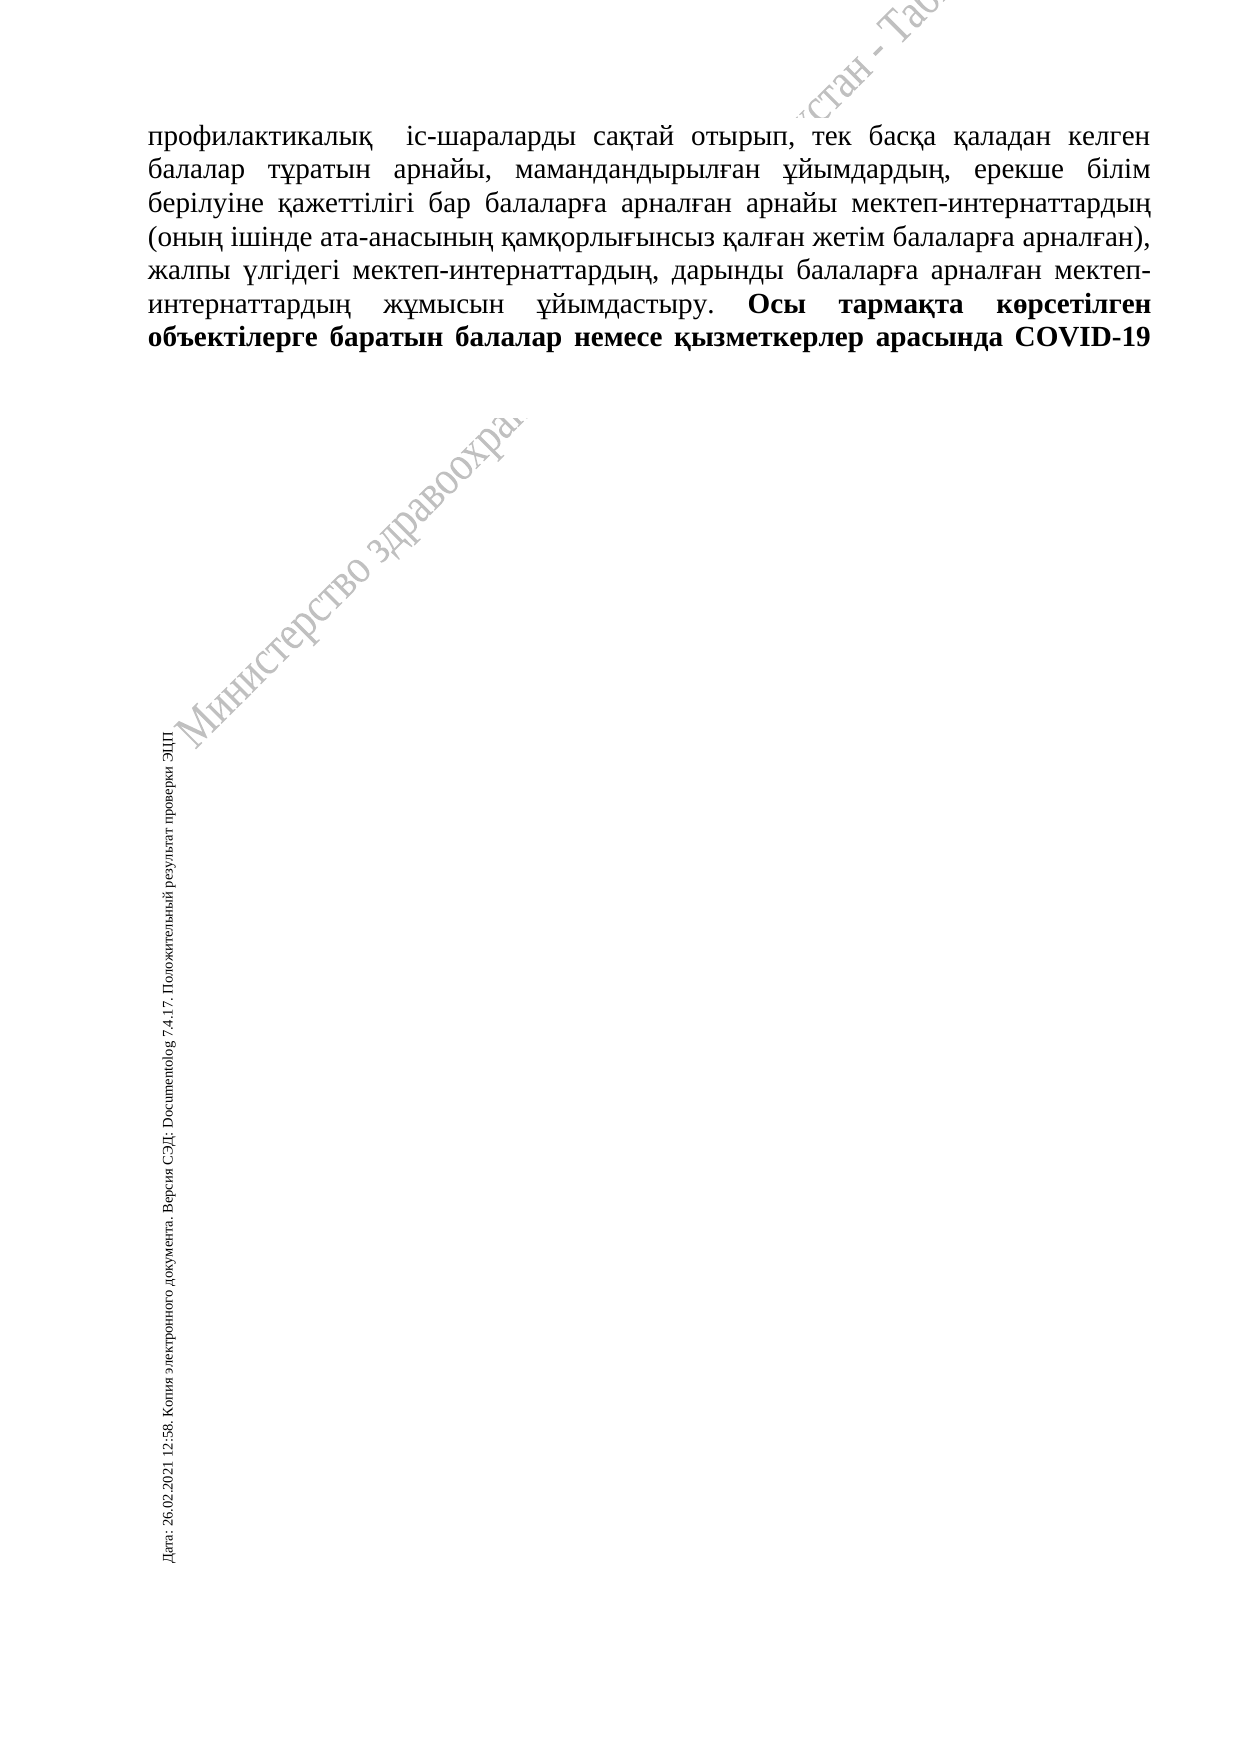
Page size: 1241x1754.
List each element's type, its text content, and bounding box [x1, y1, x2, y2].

text 3.17.«Білім беру объектілеріне қойылатын санитарлық-эпидемиологиялық талаптар» санитарлық қағидаларын бекіту туралы» Қазақстан Республикасы Денсаулық сақтау министрінің 2017 жылғы 16 тамыздағы № 611 бұйрығына өзгерістер енгізу туралы» Қазақстан Республикасы Денсаулық сақтау министрінің 2020 жылғы 28 тамыздағы ҚР ДСM-98/2020 бұйрығының 10 тарауына сәйкес, күшейтілген санитариялық-эпидемияға қарсы, санитариялық-профилактикалық іс-шараларды сақтай отырып, тек басқа қаладан келген балалар тұратын арнайы, мамандандырылған ұйымдардың, ерекше білім берілуіне қажеттілігі бар балаларға арналған арнайы мектеп-интернаттардың (оның ішінде ата-анасының қамқорлығынсыз қалған жетім балаларға арналған), жалпы үлгідегі мектеп-интернаттардың, дарынды балаларға арналған мектеп-интернаттардың жұмысын ұйымдастыру. Осы тармақта көрсетілген объектілерге баратын балалар немесе қызметкерлер арасында COVID-19 ауруының бір жағдайы тіркелген кезде инкубациялық кезең аяқталғанға дейін осы объектілердің карантинге жабылуын қамтамасыз ету; [148, 118, 1152, 417]
